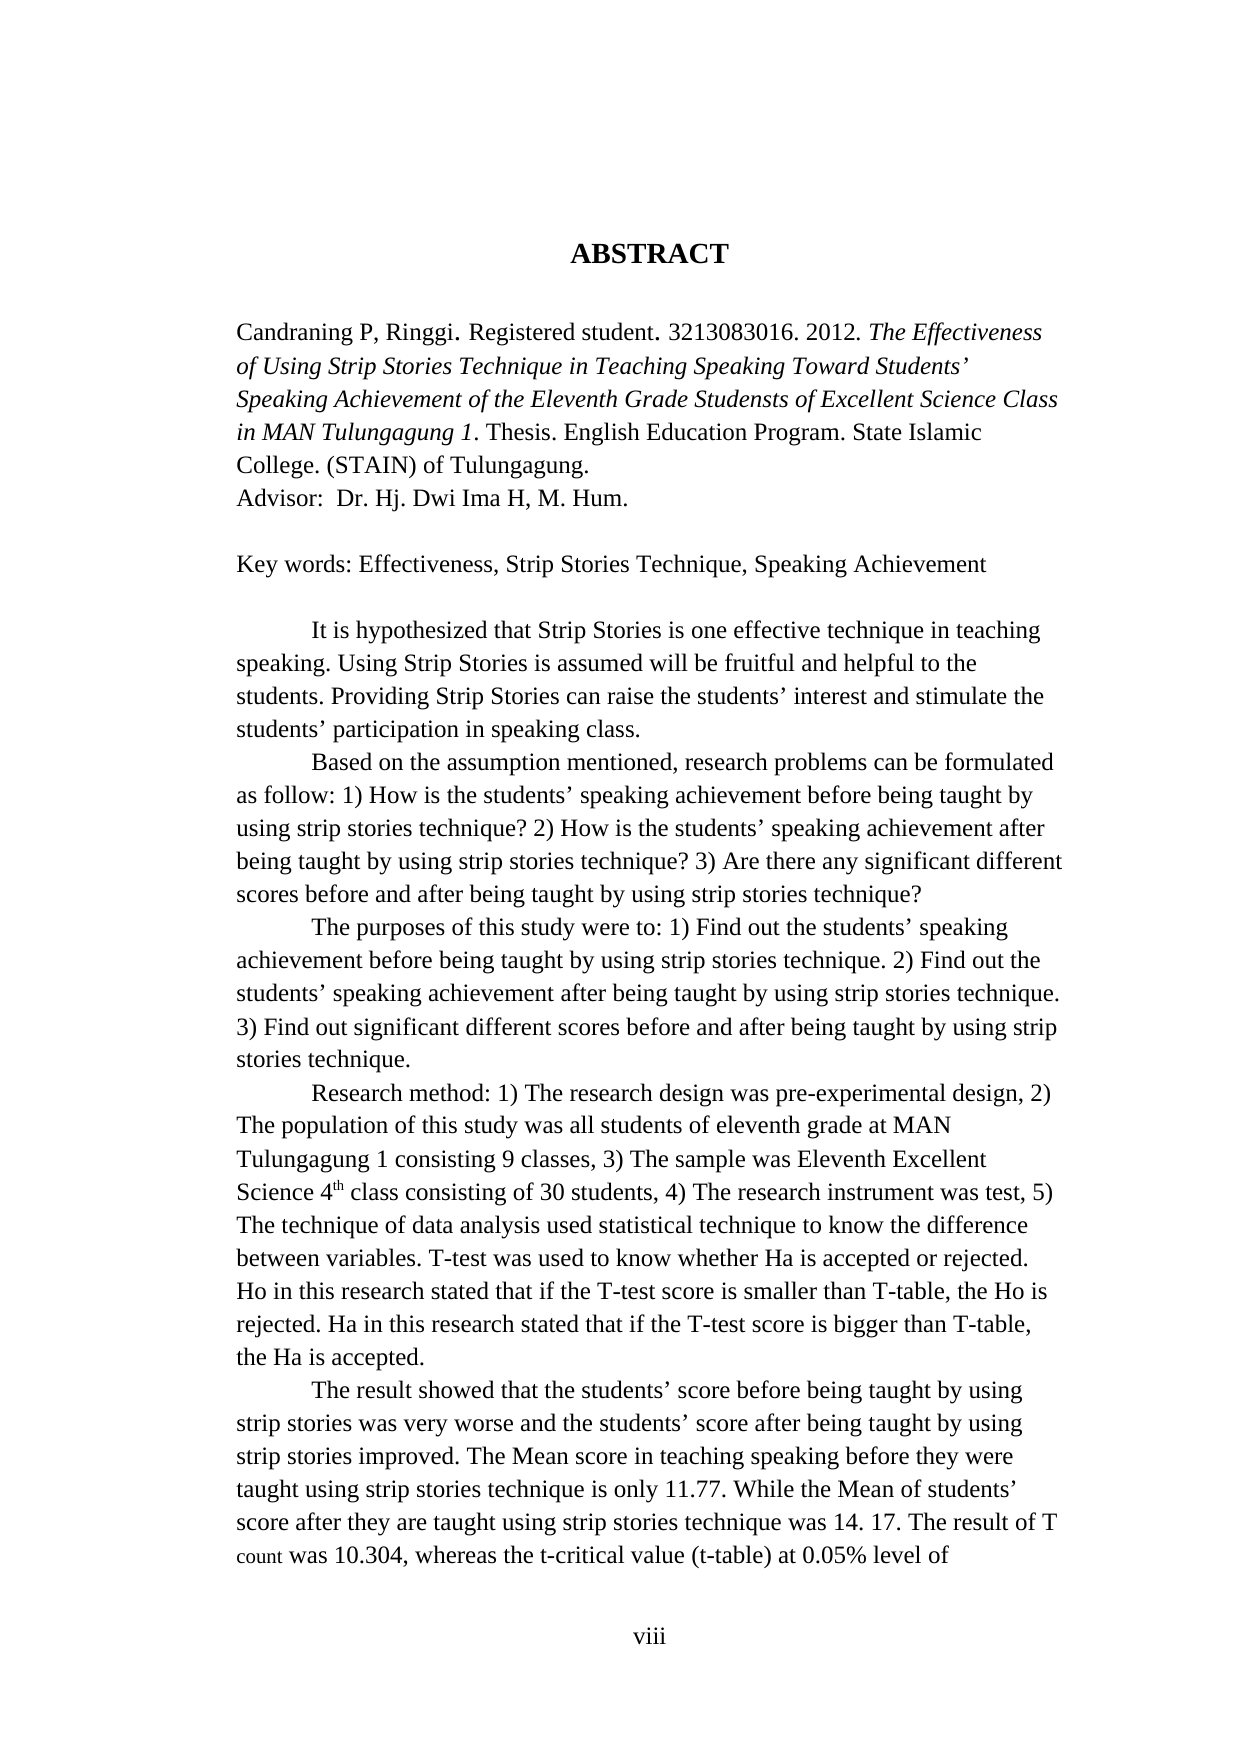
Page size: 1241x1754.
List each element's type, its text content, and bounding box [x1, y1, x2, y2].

text ABSTRACT [236, 236, 1063, 270]
text Advisor: Dr. Hj. Dwi Ima H, M. Hum. [236, 483, 1063, 512]
text The purposes of this study were to: 1) Find out the students’ speaking achievement before being taught by using strip stories technique. 2) Find out the students’ speaking achievement after being taught by using strip stories technique. 3) Find out significant different scores before and after being taught by using strip stories technique. [236, 912, 1063, 1073]
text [236, 1375, 1063, 1569]
text It is hypothesized that Strip Stories is one effective technique in teaching speaking. Using Strip Stories is assumed will be fruitful and helpful to the students. Providing Strip Stories can raise the students’ interest and stimulate the students’ participation in speaking class. [236, 615, 1063, 743]
text Research method: 1) The research design was pre-experimental design, 2) The population of this study was all students of eleventh grade at MAN Tulungagung 1 consisting 9 classes, 3) The sample was Eleventh Excellent Science 4th class consisting of 30 students, 4) The research instrument was test, 5) The technique of data analysis used statistical technique to know the difference between variables. T-test was used to know whether Ha is accepted or rejected. Ho in this research stated that if the T-test score is smaller than T-table, the Ho is rejected. Ha in this research stated that if the T-test score is bigger than T-table, the Ha is accepted. [236, 1078, 1063, 1371]
text Key words: Effectiveness, Strip Stories Technique, Speaking Achievement [236, 549, 1063, 578]
text Candraning P, Ringgi. Registered student. 3213083016. 2012. The Effectiveness of Using Strip Stories Technique in Teaching Speaking Toward Students’ Speaking Achievement of the Eleventh Grade Studensts of Excellent Science Class in MAN Tulungagung 1. Thesis. English Education Program. State Islamic College. (STAIN) of Tulungagung. [236, 313, 1063, 479]
text Based on the assumption mentioned, research problems can be formulated as follow: 1) How is the students’ speaking achievement before being taught by using strip stories technique? 2) How is the students’ speaking achievement after being taught by using strip stories technique? 3) Are there any significant different scores before and after being taught by using strip stories technique? [236, 747, 1063, 908]
